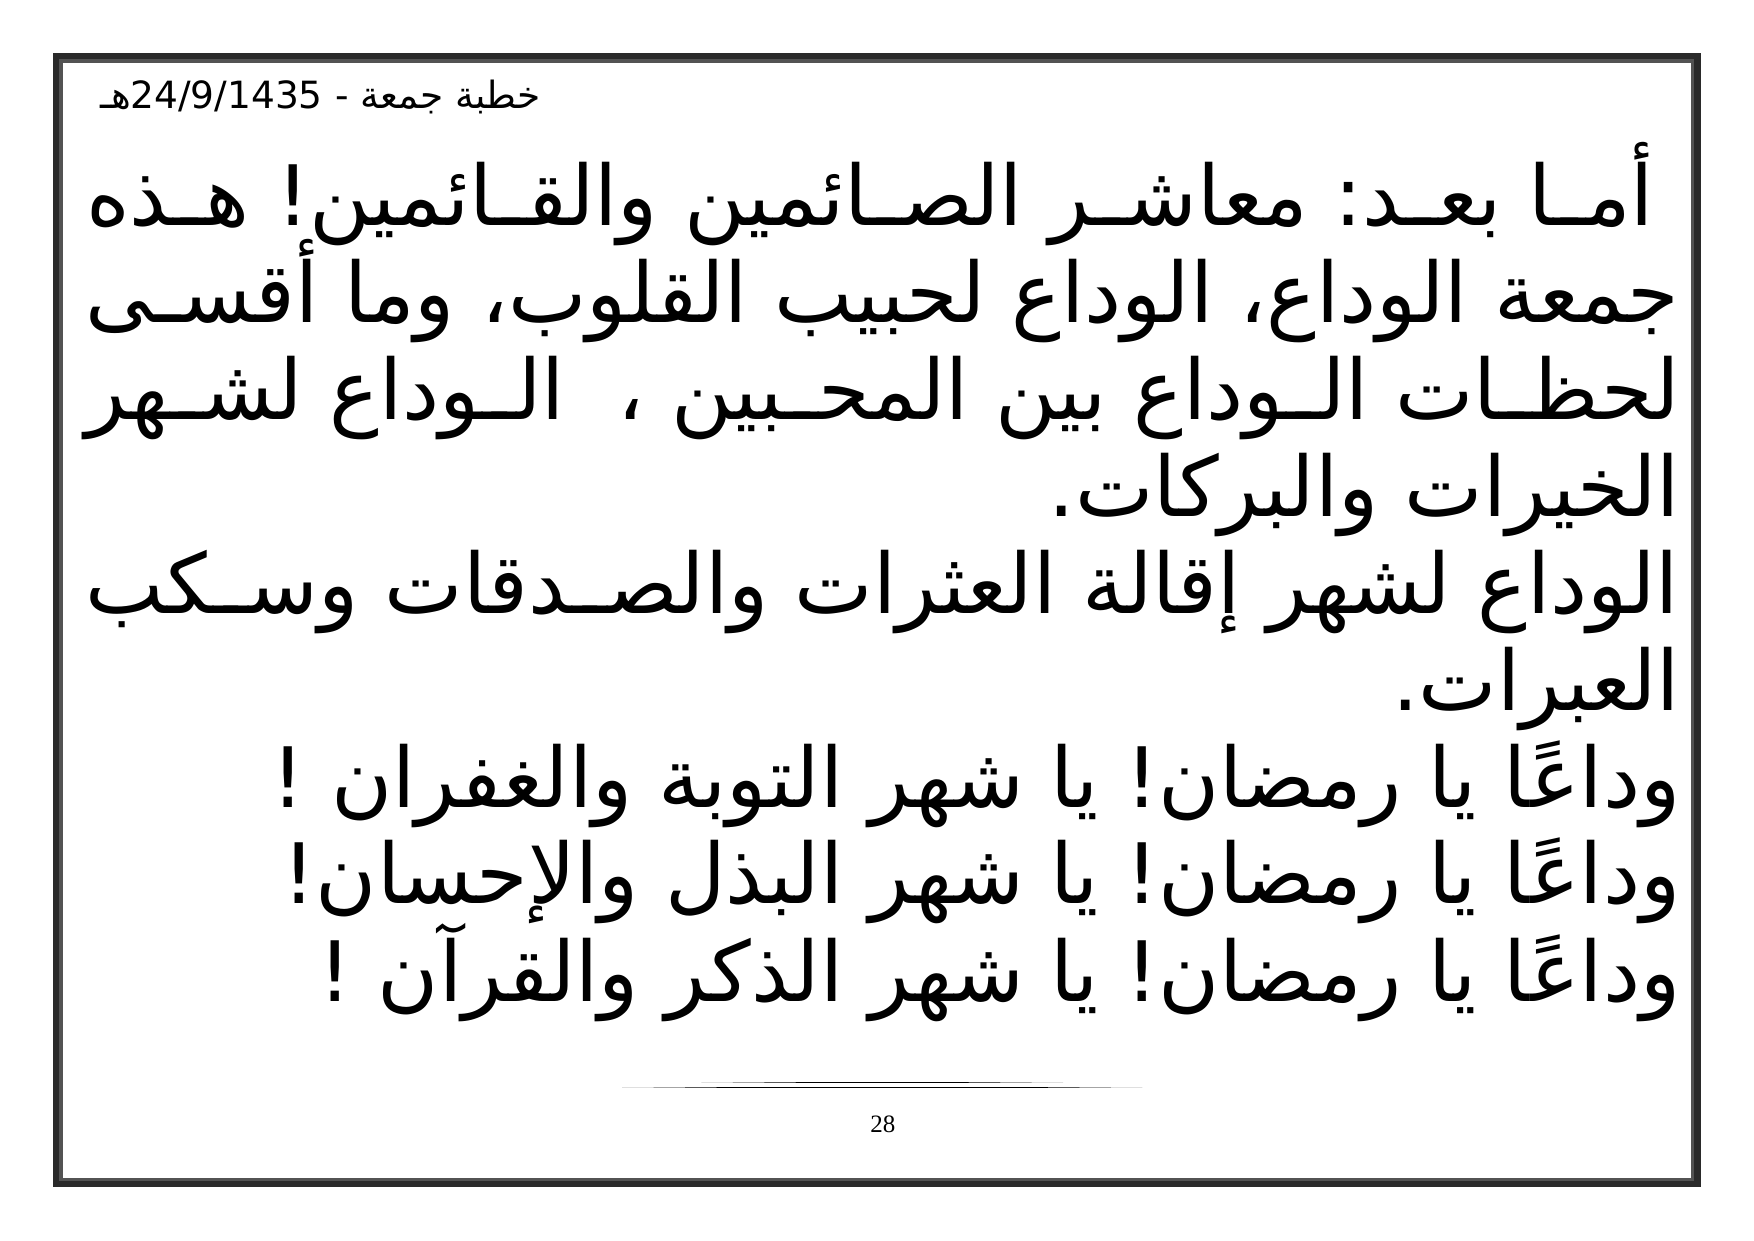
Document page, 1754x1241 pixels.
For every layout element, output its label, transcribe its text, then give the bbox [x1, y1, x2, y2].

text وداعًا يا رمضان! يا شهر البذل والإحسان! [85, 827, 1680, 923]
text أما بعد: معاشر الصائمين والقائمين! هذه جمعة الوداع، الوداع لحبيب القلوب، وما أقسى لحظات الوداع بين المحبين ، الوداع لشهر الخيرات والبركات. [85, 148, 1680, 536]
text وداعًا يا رمضان! يا شهر الذكر والقرآن ! [85, 923, 1680, 1021]
text الوداع لشهر إقالة العثرات والصدقات وسكب العبرات. [85, 536, 1680, 729]
text وداعًا يا رمضان! يا شهر التوبة والغفران ! [85, 729, 1680, 827]
